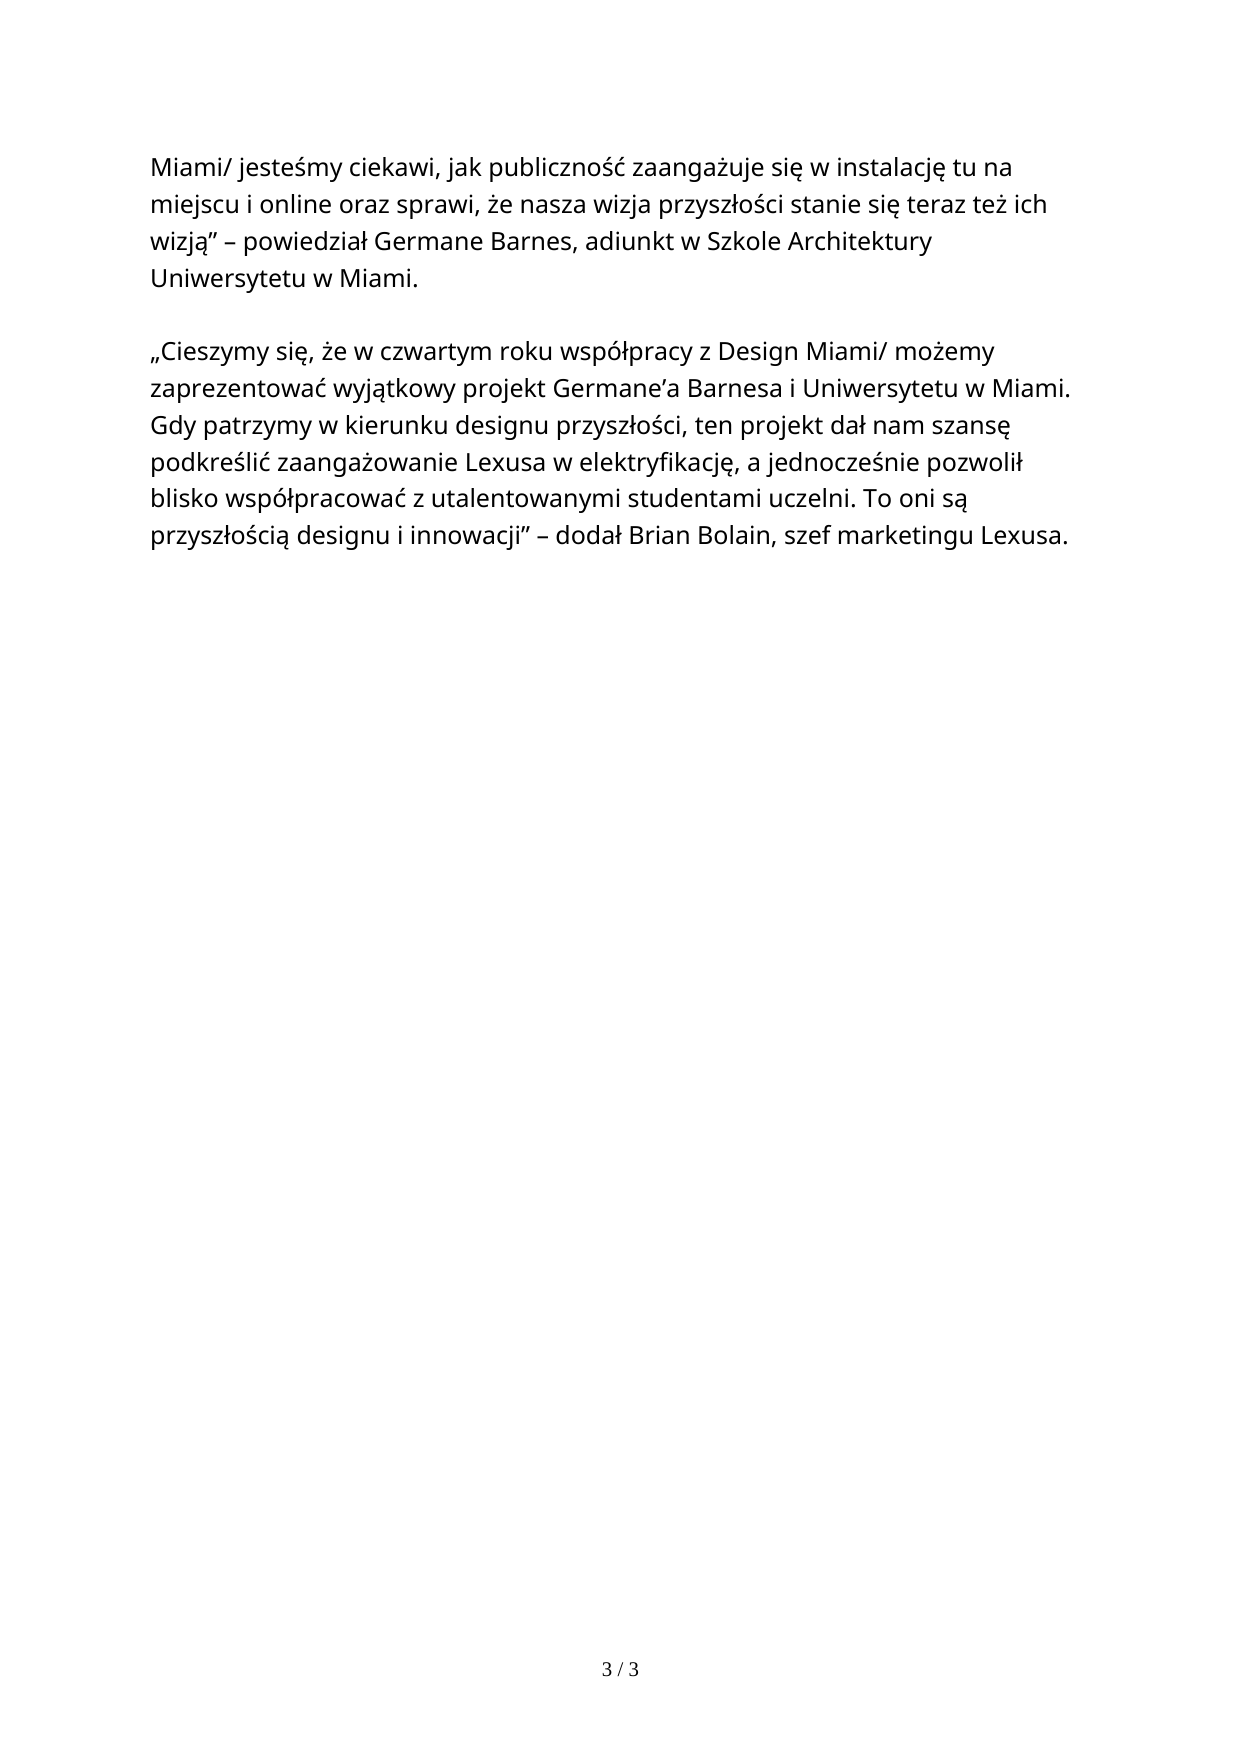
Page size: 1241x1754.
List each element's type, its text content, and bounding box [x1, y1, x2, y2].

text „Cieszymy się, że w czwartym roku współpracy z Design Miami/ możemy zaprezentować wyjątkowy projekt Germane’a Barnesa i Uniwersytetu w Miami. Gdy patrzymy w kierunku designu przyszłości, ten projekt dał nam szansę podkreślić zaangażowanie Lexusa w elektryfikację, a jednocześnie pozwolił blisko współpracować z utalentowanymi studentami uczelni. To oni są przyszłością designu i innowacji” – dodał Brian Bolain, szef marketingu Lexusa. [150, 334, 1090, 552]
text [150, 150, 1090, 294]
